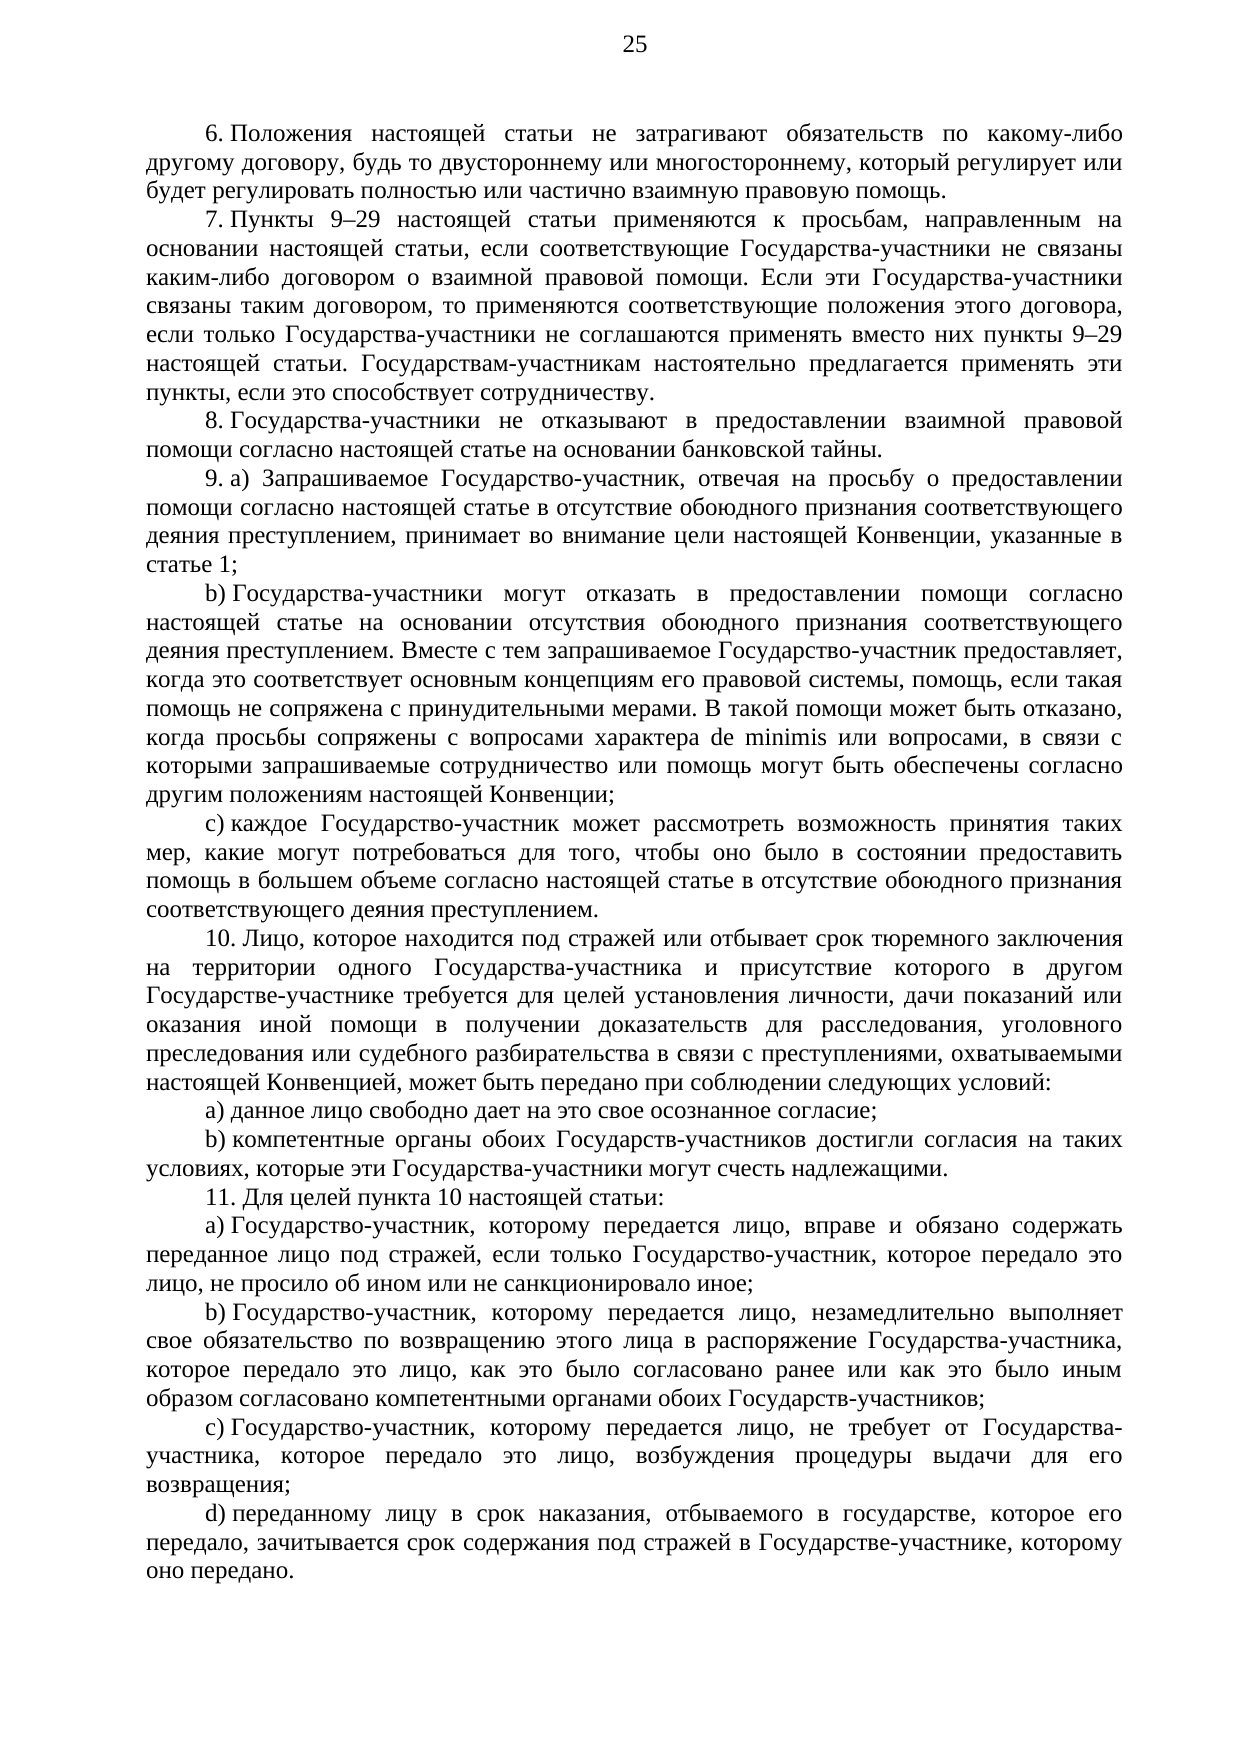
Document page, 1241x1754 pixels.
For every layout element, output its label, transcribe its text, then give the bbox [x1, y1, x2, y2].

text 8. Государства-участники не отказывают в предоставлении взаимной правовой помощи согласно настоящей статье на основании банковской тайны. [146, 406, 1123, 463]
text 11. Для целей пункта 10 настоящей статьи: [146, 1182, 1123, 1211]
text b) Государства-участники могут отказать в предоставлении помощи согласно настоящей статье на основании отсутствия обоюдного признания соответствующего деяния преступлением. Вместе с тем запрашиваемое Государство-участник предоставляет, когда это соответствует основным концепциям его правовой системы, помощь, если такая помощь не сопряжена с принудительными мерами. В такой помощи может быть отказано, когда просьбы сопряжены с вопросами характера de mіnіmіs или вопросами, в связи с которыми запрашиваемые сотрудничество или помощь могут быть обеспечены согласно другим положениям настоящей Конвенции; [146, 578, 1123, 808]
text b) компетентные органы обоих Государств-участников достигли согласия на таких условиях, которые эти Государства-участники могут счесть надлежащими. [146, 1124, 1123, 1182]
text а) Государство-участник, которому передается лицо, вправе и обязано содержать переданное лицо под стражей, если только Государство-участник, которое передало это лицо, не просило об ином или не санкционировало иное; [146, 1211, 1123, 1297]
text с) Государство-участник, которому передается лицо, не требует от Государства-участника, которое передало это лицо, возбуждения процедуры выдачи для его возвращения; [146, 1412, 1123, 1498]
text 9. а) Запрашиваемое Государство-участник, отвечая на просьбу о предоставлении помощи согласно настоящей статье в отсутствие обоюдного признания соответствующего деяния преступлением, принимает во внимание цели настоящей Конвенции, указанные в статье 1; [146, 463, 1123, 578]
text с) каждое Государство-участник может рассмотреть возможность принятия таких мер, какие могут потребоваться для того, чтобы оно было в состоянии предоставить помощь в большем объеме согласно настоящей статье в отсутствие обоюдного признания соответствующего деяния преступлением. [146, 808, 1123, 923]
text b) Государство-участник, которому передается лицо, незамедлительно выполняет свое обязательство по возвращению этого лица в распоряжение Государства-участника, которое передало это лицо, как это было согласовано ранее или как это было иным образом согласовано компетентными органами обоих Государств-участников; [146, 1297, 1123, 1412]
text 6. Положения настоящей статьи не затрагивают обязательств по какому-либо другому договору, будь то двустороннему или многостороннему, который регулирует или будет регулировать полностью или частично взаимную правовую помощь. [146, 118, 1123, 204]
text а) данное лицо свободно дает на это свое осознанное согласие; [146, 1096, 1123, 1124]
text 10. Лицо, которое находится под стражей или отбывает срок тюремного заключения на территории одного Государства-участника и присутствие которого в другом Государстве-участнике требуется для целей установления личности, дачи показаний или оказания иной помощи в получении доказательств для расследования, уголовного преследования или судебного разбирательства в связи с преступлениями, охватываемыми настоящей Конвенцией, может быть передано при соблюдении следующих условий: [146, 923, 1123, 1096]
text 7. Пункты 9–29 настоящей статьи применяются к просьбам, направленным на основании настоящей статьи, если соответствующие Государства-участники не связаны каким-либо договором о взаимной правовой помощи. Если эти Государства-участники связаны таким договором, то применяются соответствующие положения этого договора, если только Государства-участники не соглашаются применять вместо них пункты 9–29 настоящей статьи. Государствам-участникам настоятельно предлагается применять эти пункты, если это способствует сотрудничеству. [146, 204, 1123, 406]
text d) переданному лицу в срок наказания, отбываемого в государстве, которое его передало, зачитывается срок содержания под стражей в Государстве-участнике, которому оно передано. [146, 1498, 1123, 1584]
